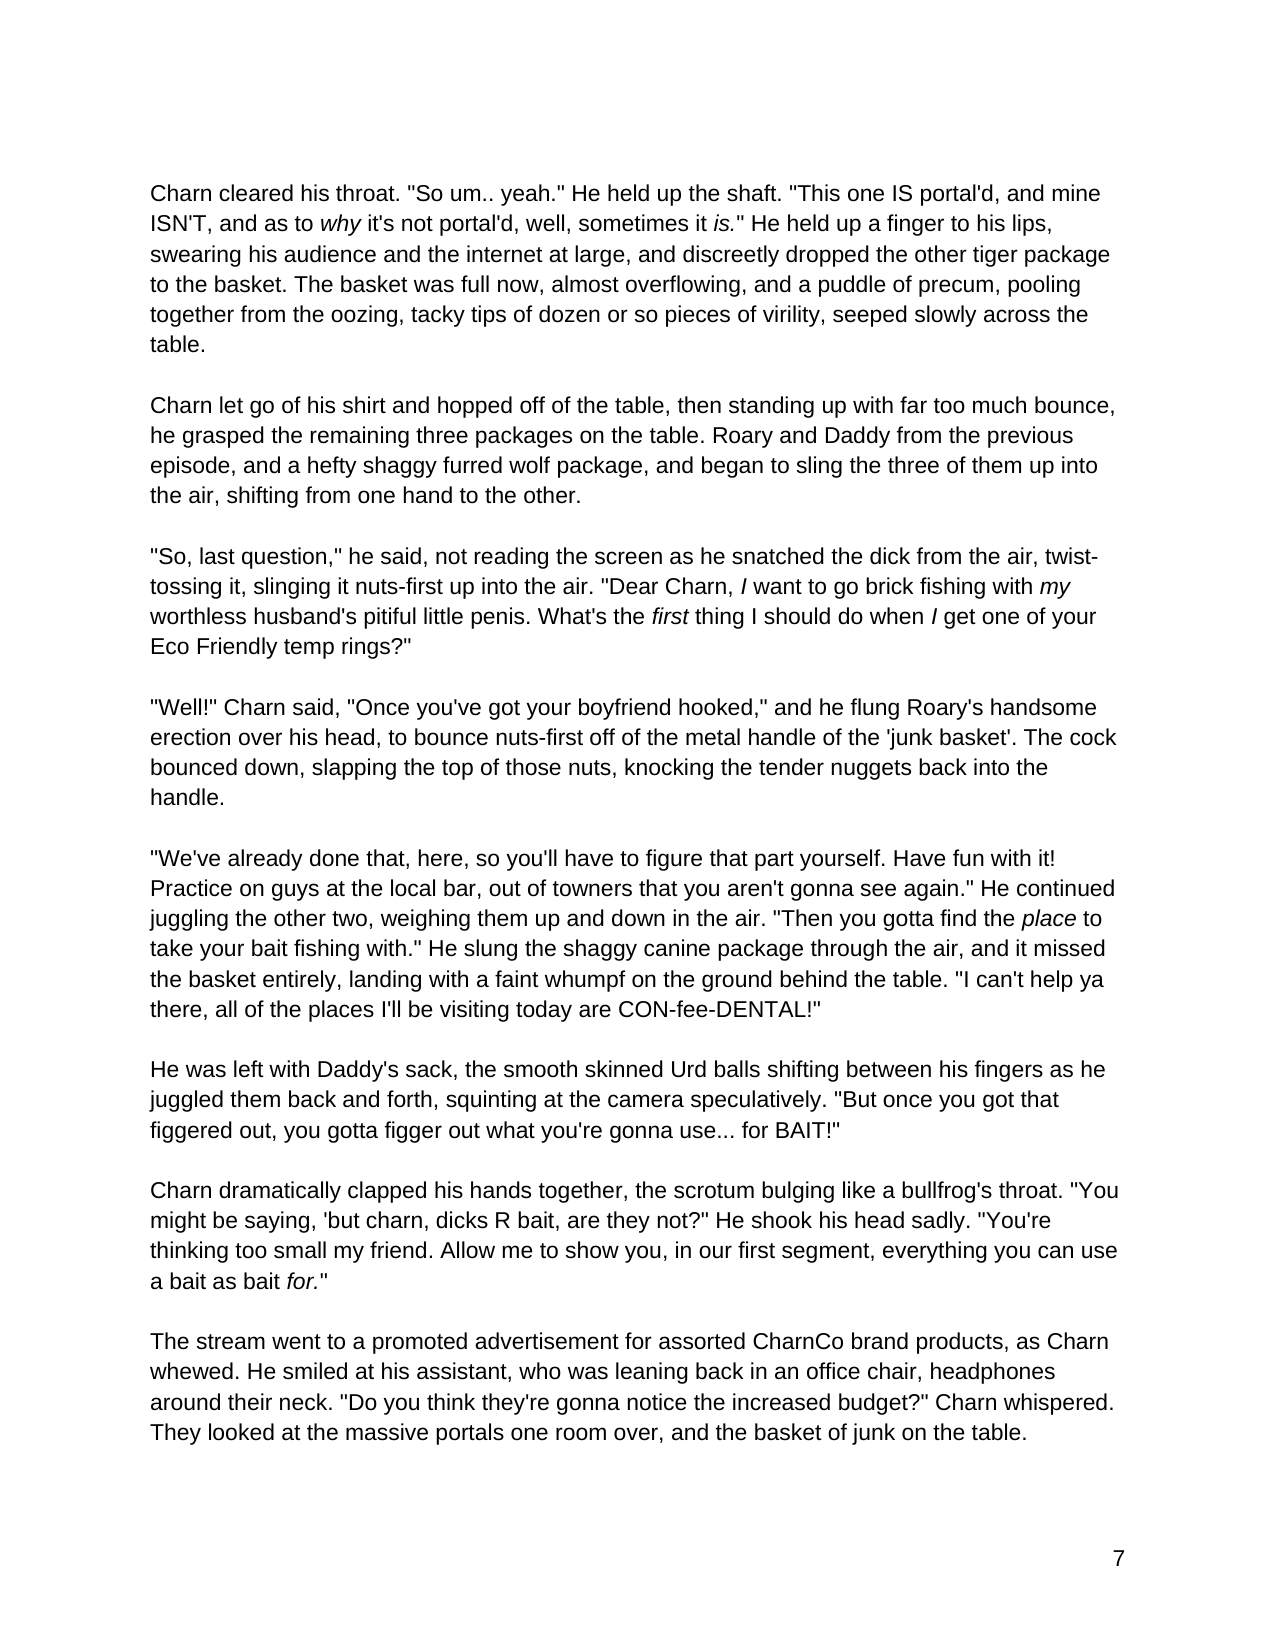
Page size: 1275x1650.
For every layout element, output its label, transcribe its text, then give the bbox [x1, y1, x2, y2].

text Charn let go of his shirt and hopped off of the table, then standing up with far too much bounce, he grasped the remaining three packages on the table. Roary and Daddy from the previous episode, and a hefty shaggy furred wolf package, and began to sling the three of them up into the air, shifting from one hand to the other. [150, 392, 1125, 509]
text "We've already done that, here, so you'll have to figure that part yourself. Have fun with it! Practice on guys at the local bar, out of towners that you aren't gonna see again." He continued juggling the other two, weighing them up and down in the air. "Then you gotta find the place to take your bait fishing with." He slung the shaggy canine package through the air, and it missed the basket entirely, landing with a faint whumpf on the ground behind the table. "I can't help ya there, all of the places I'll be visiting today are CON-fee-DENTAL!" [150, 845, 1125, 1022]
text "So, last question," he said, not reading the screen as he snatched the dick from the air, twist-tossing it, slinging it nuts-first up into the air. "Dear Charn, I want to go brick fishing with my worthless husband's pitiful little penis. What's the first thing I should do when I get one of your Eco Friendly temp rings?" [150, 543, 1125, 660]
text He was left with Daddy's sack, the smooth skinned Urd balls shifting between his fingers as he juggled them back and forth, squinting at the camera speculatively. "But once you got that figgered out, you gotta figger out what you're gonna use... for BAIT!" [150, 1056, 1125, 1143]
text "Well!" Charn said, "Once you've got your boyfriend hooked," and he flung Roary's handsome erection over his head, to bounce nuts-first off of the metal handle of the 'junk basket'. The cock bounced down, slapping the top of those nuts, knocking the tender nuggets back into the handle. [150, 694, 1125, 811]
text Charn cleared his throat. "So um.. yeah." He held up the shaft. "This one IS portal'd, and mine ISN'T, and as to why it's not portal'd, well, sometimes it is." He held up a finger to his lips, swearing his audience and the internet at large, and discreetly dropped the other tiger package to the basket. The basket was full now, almost overflowing, and a puddle of precum, pooling together from the oozing, tacky tips of dozen or so pieces of virility, seeped slowly across the table. [150, 180, 1125, 358]
text Charn dramatically clapped his hands together, the scrotum bulging like a bullfrog's throat. "You might be saying, 'but charn, dicks R bait, are they not?" He shook his head sadly. "You're thinking too small my friend. Allow me to show you, in our first segment, everything you can use a bait as bait for." [150, 1147, 1125, 1294]
text The stream went to a promoted advertisement for assorted CharnCo brand products, as Charn whewed. He smiled at his assistant, who was leaning back in an office chair, headphones around their neck. "Do you think they're gonna notice the increased budget?" Charn whispered. They looked at the massive portals one room over, and the basket of junk on the table. [150, 1328, 1125, 1445]
